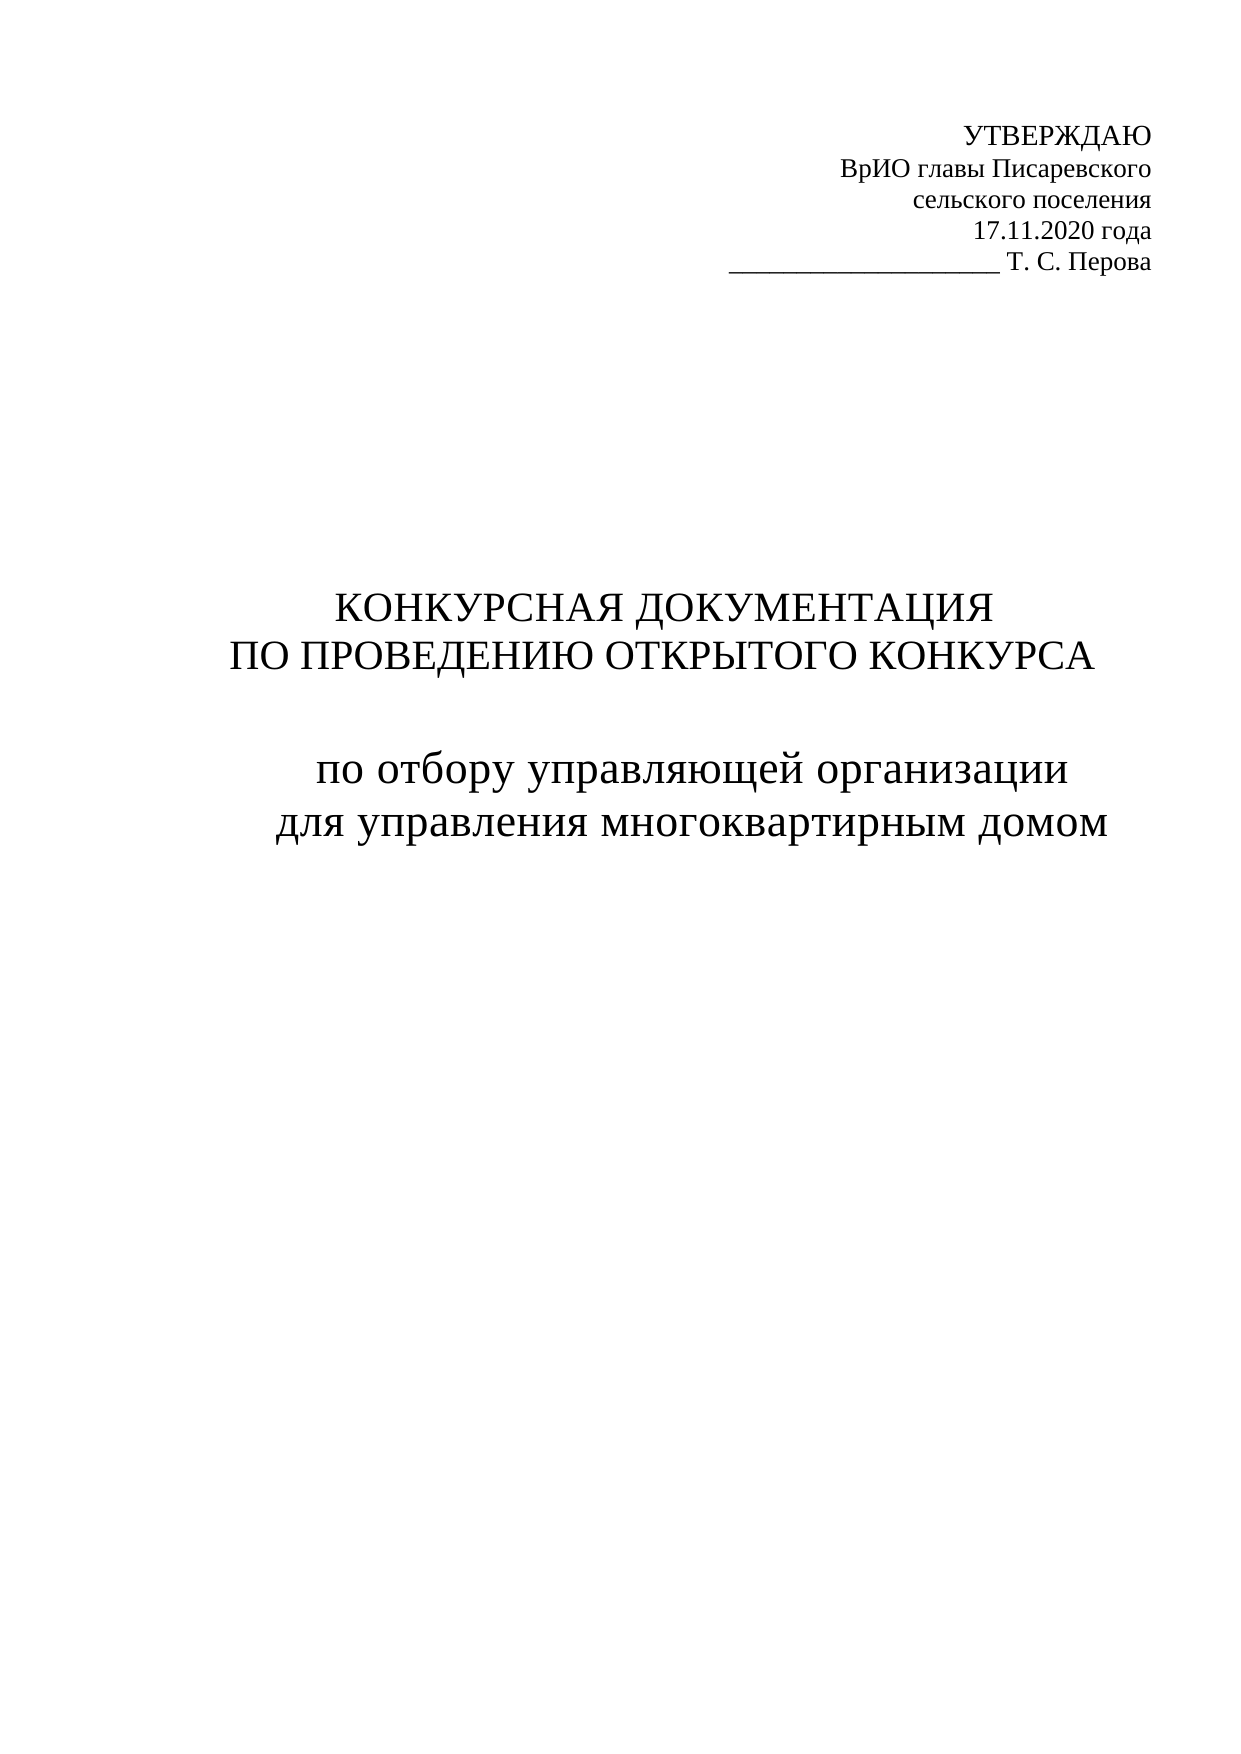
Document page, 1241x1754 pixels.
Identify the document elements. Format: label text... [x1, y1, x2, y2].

text по отбору управляющей организации [177, 741, 1152, 793]
text КОНКУРСНАЯ ДОКУМЕНТАЦИЯ [177, 582, 1152, 630]
text сельского поселения [177, 183, 1152, 214]
text УТВЕРЖДАЮ [177, 118, 1152, 152]
text для управления многоквартирным домом [177, 793, 1152, 846]
text 17.11.2020 года [177, 214, 1152, 245]
text ПО ПРОВЕДЕНИЮ ОТКРЫТОГО КОНКУРСА [177, 630, 1148, 678]
text ____________________ Т. С. Перова [177, 245, 1152, 276]
text ВрИО главы Писаревского [177, 152, 1152, 183]
